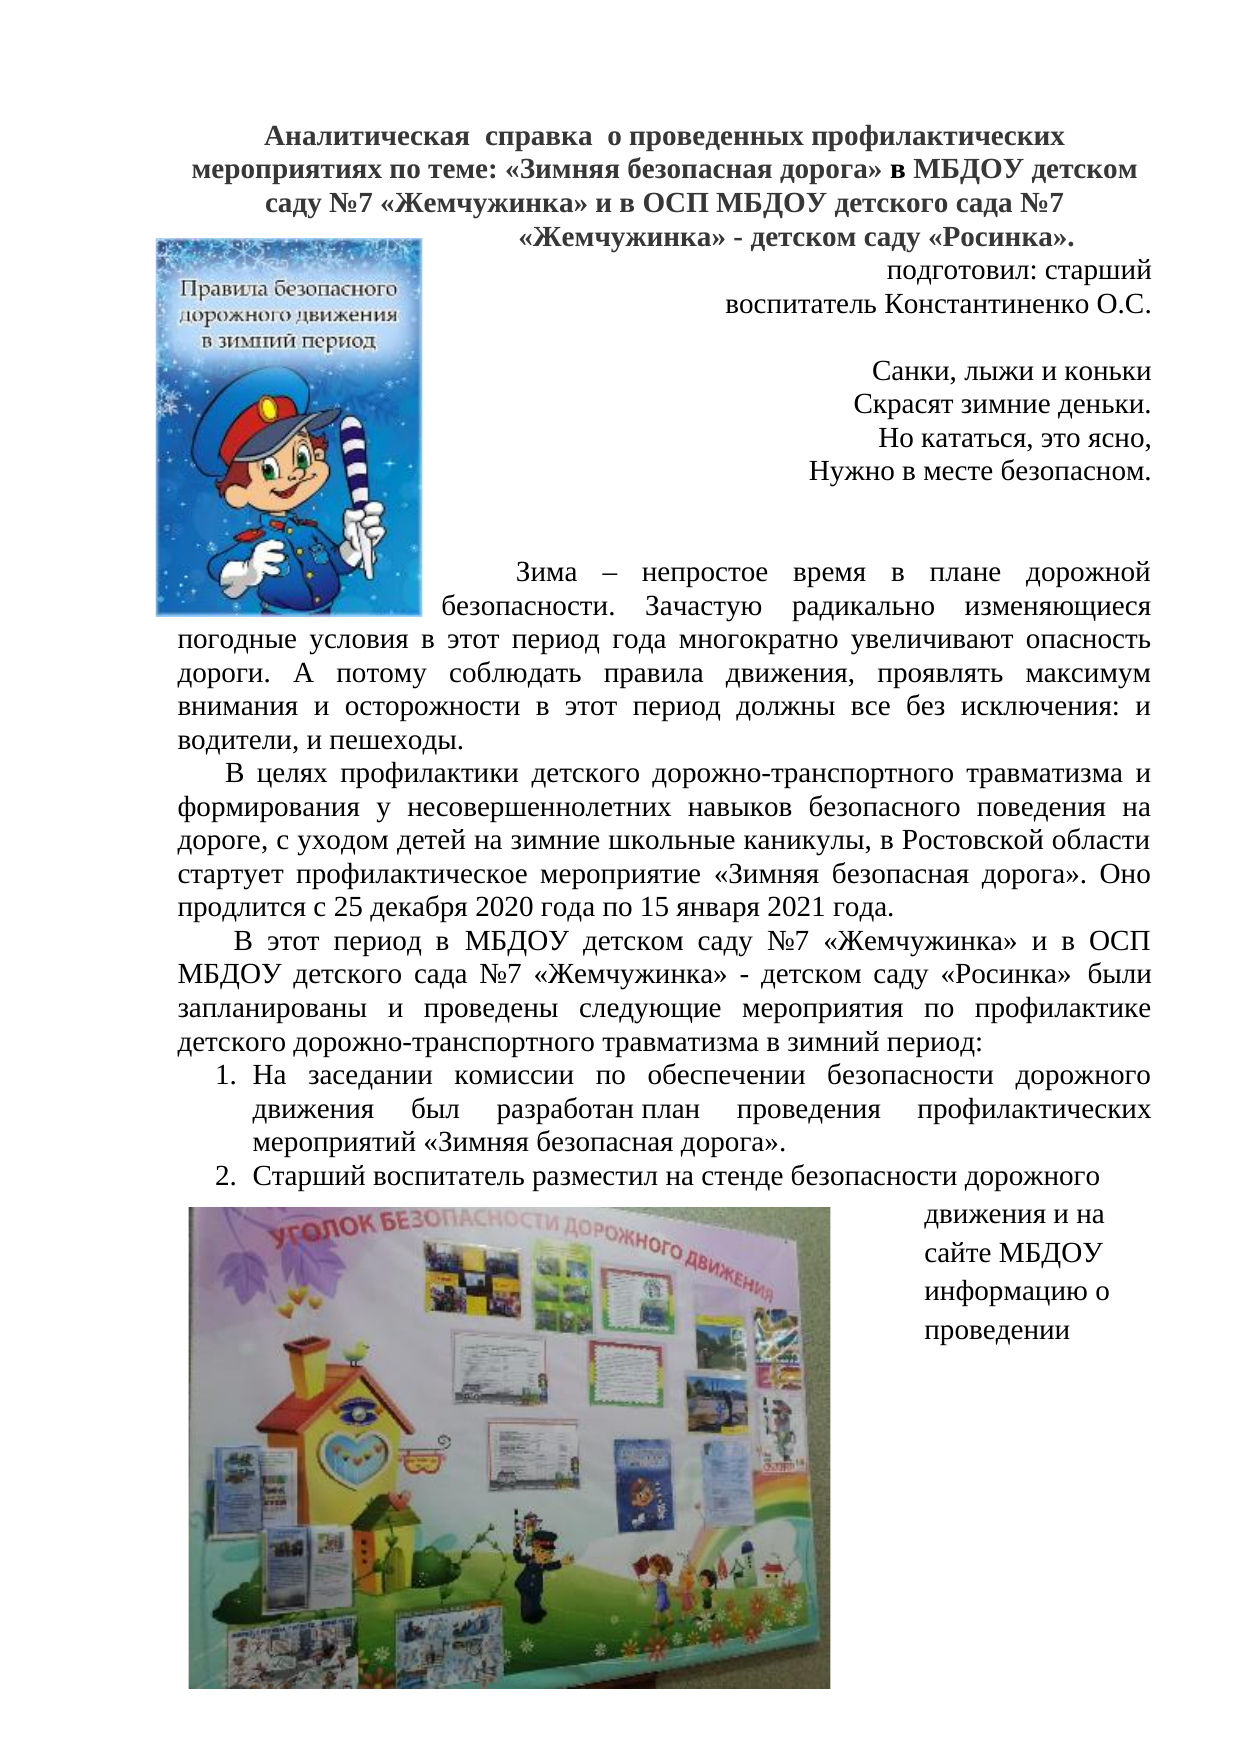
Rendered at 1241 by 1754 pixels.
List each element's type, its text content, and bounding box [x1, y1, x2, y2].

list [215, 1158, 1152, 1346]
text Санки, лыжи и коньки [423, 353, 1152, 386]
text В целях профилактики детского дорожно-транспортного травматизма и формирования у несовершеннолетних навыков безопасного поведения на дороге, с уходом детей на зимние школьные каникулы, в Ростовской области стартует профилактическое мероприятие «Зимняя безопасная дорога». Оно продлится с 25 декабря 2020 года по 15 января 2021 года. [177, 755, 1152, 923]
text В этот период в МБДОУ детском саду №7 «Жемчужинка» и в ОСП МБДОУ детского сада №7 «Жемчужинка» - детском саду «Росинка» были запланированы и проведены следующие мероприятия по профилактике детского дорожно-транспортного травматизма в зимний период: [177, 923, 1152, 1057]
text Скрасят зимние деньки. [423, 386, 1152, 420]
picture [188, 1207, 831, 1689]
picture [155, 238, 423, 617]
list На заседании комиссии по обеспечении безопасности дорожного движения был разработан план проведения профилактических мероприятий «Зимняя безопасная дорога». [215, 1057, 1152, 1158]
text Аналитическая справка о проведенных профилактических мероприятиях по теме: «Зимняя безопасная дорога» в МБДОУ детском саду №7 «Жемчужинка» и в ОСП МБДОУ детского сада №7 «Жемчужинка» - детском саду «Росинка». [177, 118, 1152, 252]
text подготовил: старший воспитатель Константиненко О.С. [423, 252, 1152, 319]
text Нужно в месте безопасном. [423, 453, 1152, 487]
text Зима – непростое время в плане дорожной безопасности. Зачастую радикально изменяющиеся погодные условия в этот период года многократно увеличивают опасность дороги. А потому соблюдать правила движения, проявлять максимум внимания и осторожности в этот период должны все без исключения: и водители, и пешеходы. [177, 554, 1152, 755]
text Но кататься, это ясно, [423, 420, 1152, 453]
